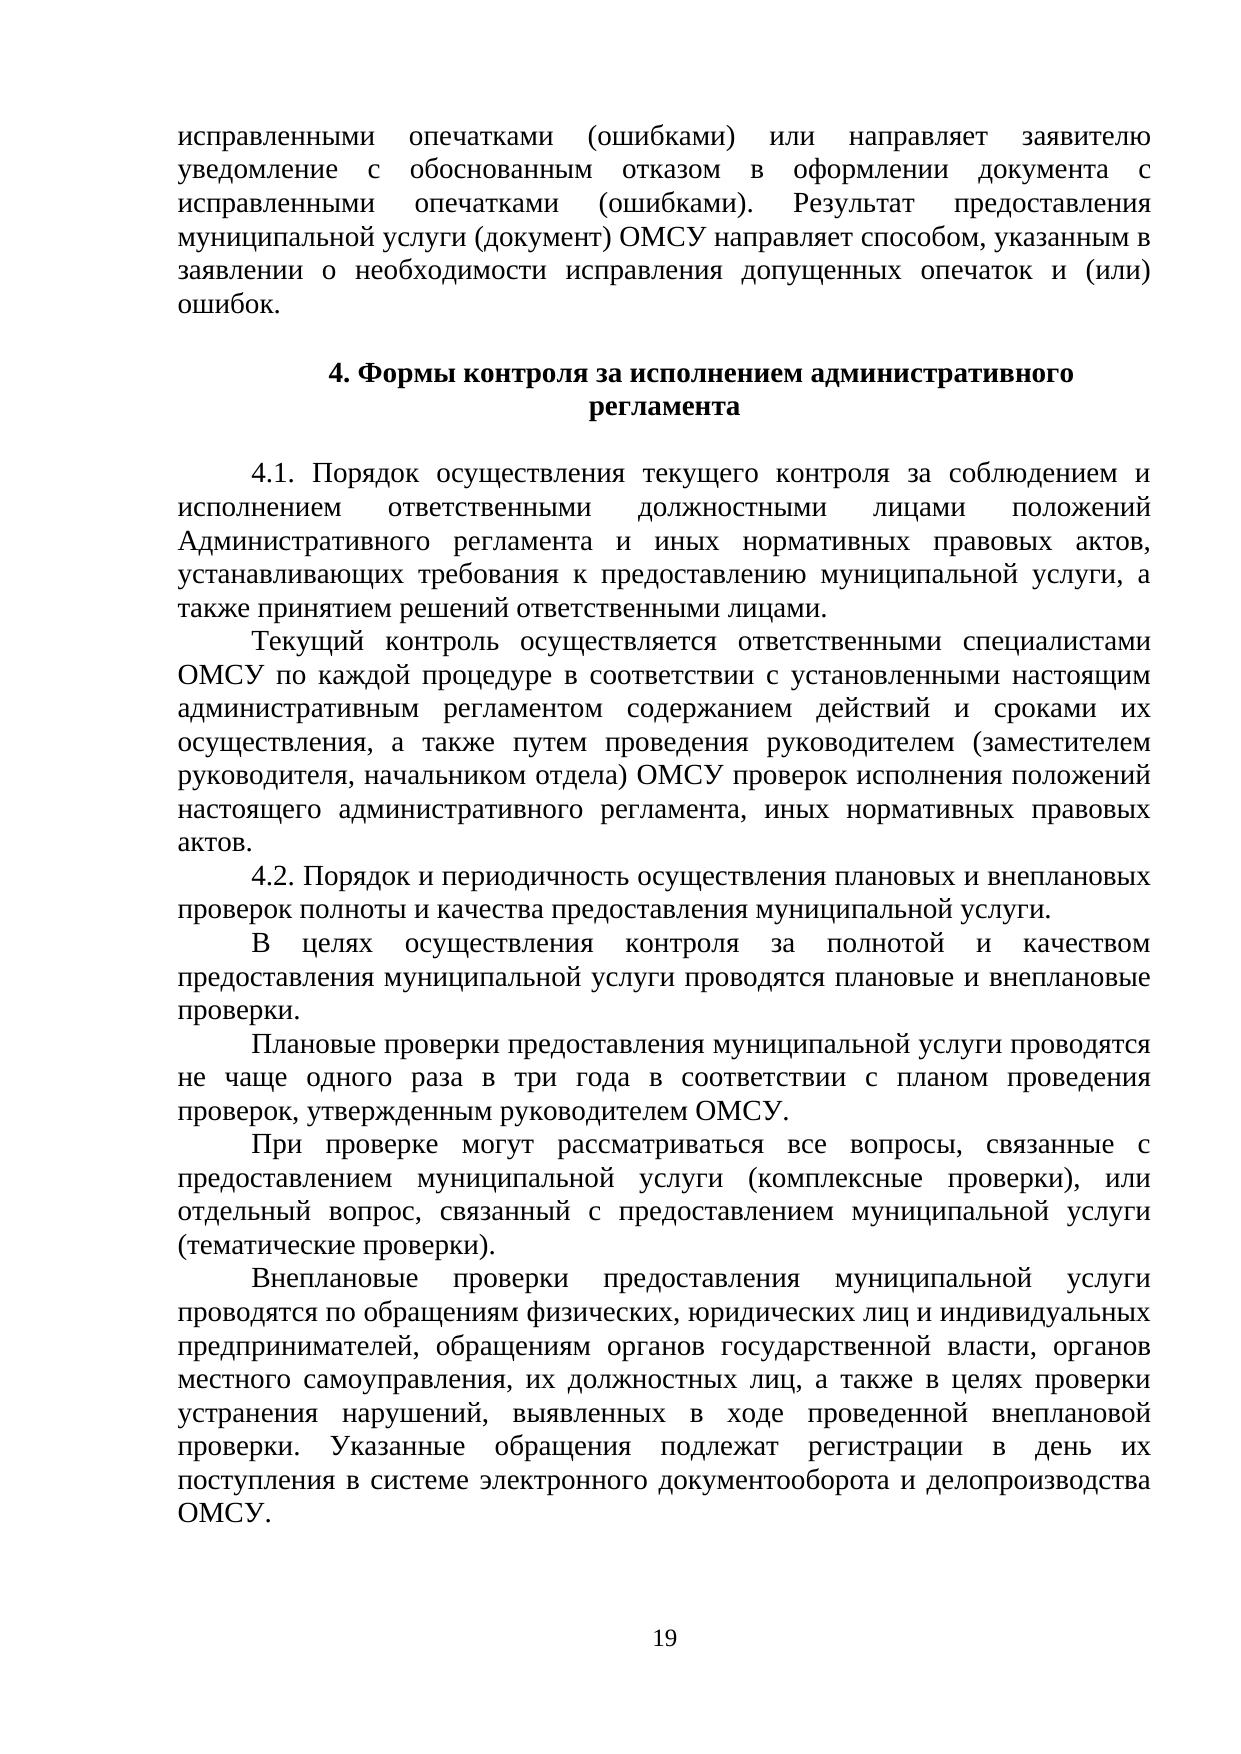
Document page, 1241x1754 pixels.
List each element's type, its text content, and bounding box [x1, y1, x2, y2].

text 4. Формы контроля за исполнением административного регламента [177, 355, 1152, 422]
text 4.2. Порядок и периодичность осуществления плановых и внеплановых проверок полноты и качества предоставления муниципальной услуги. [177, 858, 1152, 925]
text Плановые проверки предоставления муниципальной услуги проводятся не чаще одного раза в три года в соответствии с планом проведения проверок, утвержденным руководителем ОМСУ. [177, 1026, 1152, 1126]
text При проверке могут рассматриваться все вопросы, связанные с предоставлением муниципальной услуги (комплексные проверки), или отдельный вопрос, связанный с предоставлением муниципальной услуги (тематические проверки). [177, 1126, 1152, 1261]
text Внеплановые проверки предоставления муниципальной услуги проводятся по обращениям физических, юридических лиц и индивидуальных предпринимателей, обращениям органов государственной власти, органов местного самоуправления, их должностных лиц, а также в целях проверки устранения нарушений, выявленных в ходе проведенной внеплановой проверки. Указанные обращения подлежат регистрации в день их поступления в системе электронного документооборота и делопроизводства ОМСУ. [177, 1261, 1152, 1529]
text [177, 118, 1152, 319]
text Текущий контроль осуществляется ответственными специалистами ОМСУ по каждой процедуре в соответствии с установленными настоящим административным регламентом содержанием действий и сроками их осуществления, а также путем проведения руководителем (заместителем руководителя, начальником отдела) ОМСУ проверок исполнения положений настоящего административного регламента, иных нормативных правовых актов. [177, 623, 1152, 858]
text В целях осуществления контроля за полнотой и качеством предоставления муниципальной услуги проводятся плановые и внеплановые проверки. [177, 925, 1152, 1026]
text 4.1. Порядок осуществления текущего контроля за соблюдением и исполнением ответственными должностными лицами положений Административного регламента и иных нормативных правовых актов, устанавливающих требования к предоставлению муниципальной услуги, а также принятием решений ответственными лицами. [177, 456, 1152, 623]
